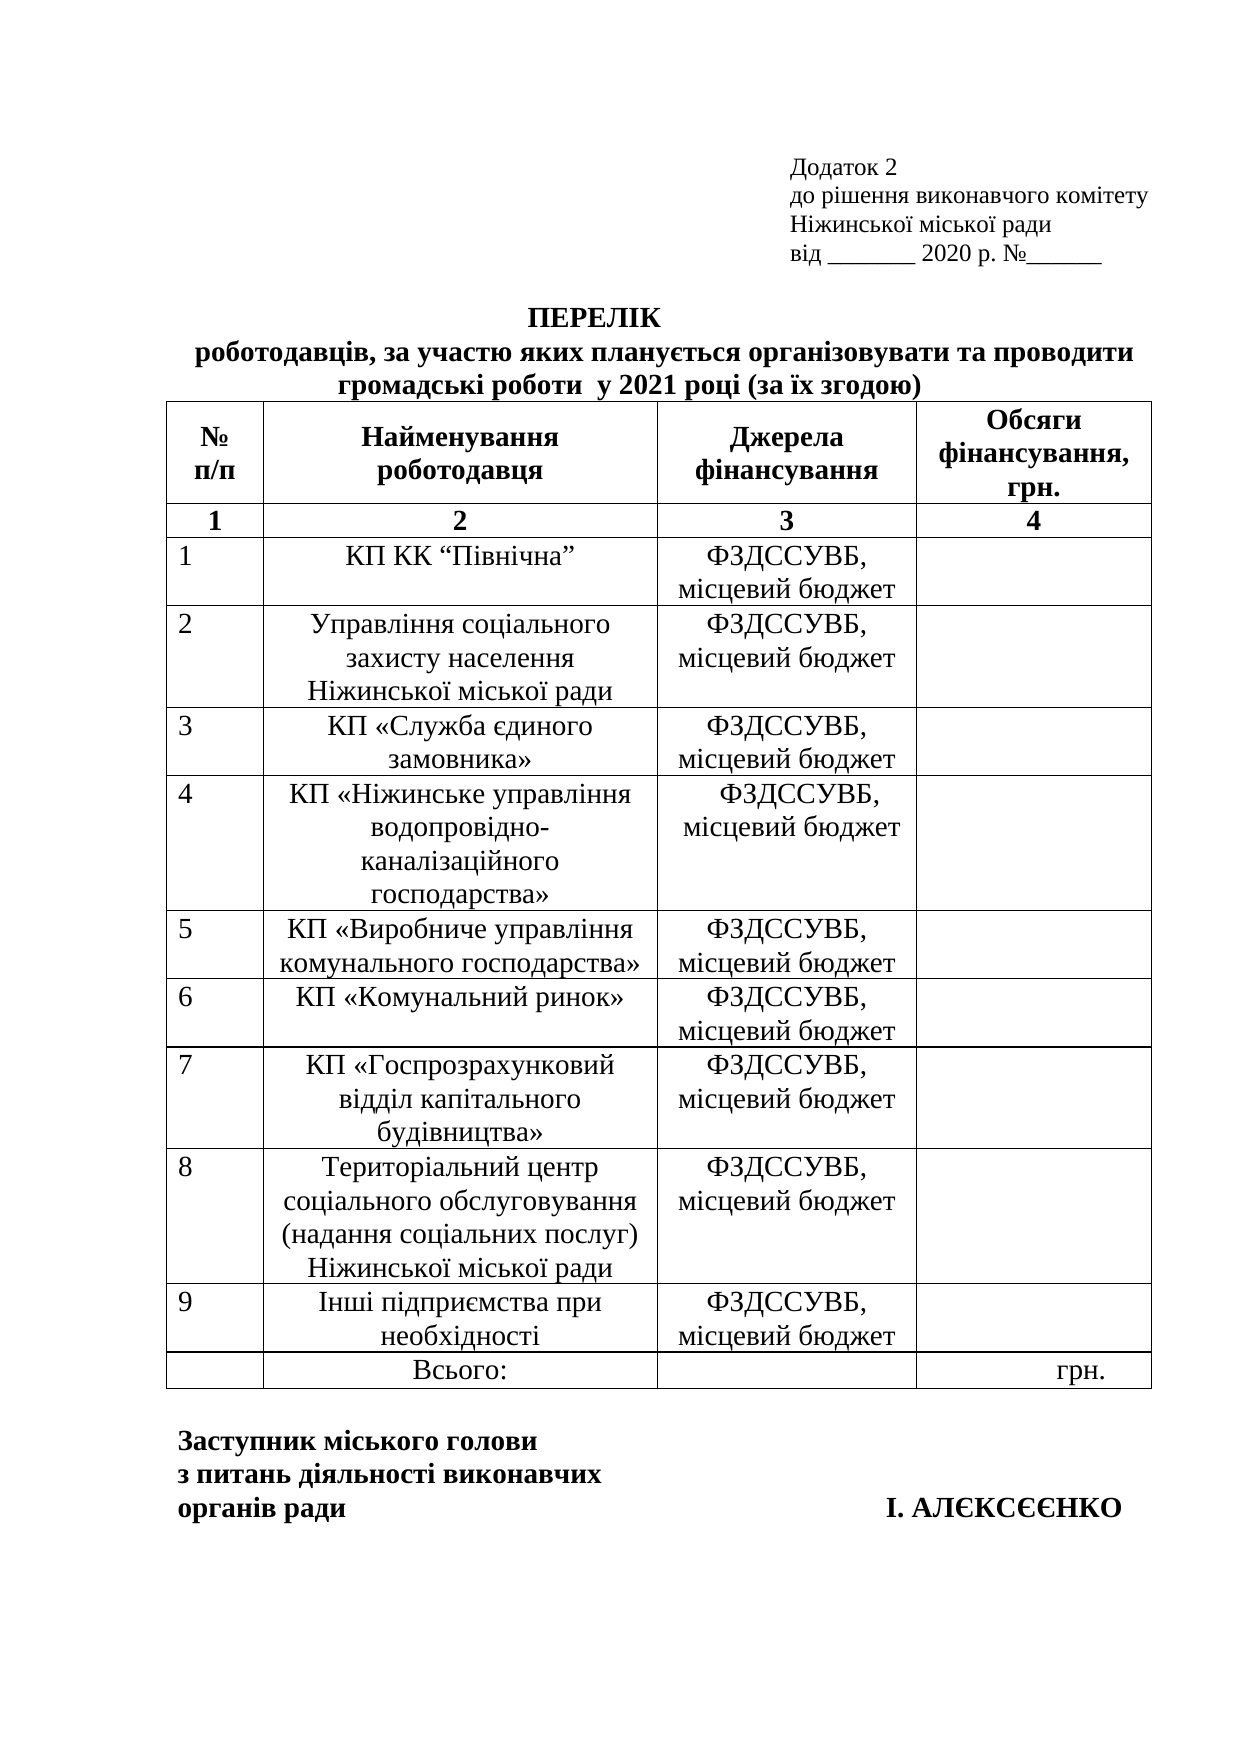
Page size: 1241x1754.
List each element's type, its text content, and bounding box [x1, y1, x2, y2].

table_cell ФЗДССУВБ, місцевий бюджет [658, 538, 916, 605]
table_cell [658, 1353, 916, 1388]
table_cell 3 [658, 504, 916, 537]
table_cell 4 [167, 776, 263, 910]
table_cell ФЗДССУВБ, місцевий бюджет [658, 911, 916, 978]
table_header № п/п [167, 402, 263, 502]
table_cell [917, 1048, 1151, 1148]
text Заступник міського голови [177, 1423, 1152, 1456]
table_cell [917, 979, 1151, 1046]
table_cell 5 [167, 911, 263, 978]
text від _______ 2020 р. №______ [177, 238, 1152, 267]
table_cell ФЗДССУВБ, місцевий бюджет [658, 606, 916, 707]
table_cell КП «Виробниче управління комунального господарства» [264, 911, 657, 978]
table_cell 3 [167, 708, 263, 775]
table_cell ФЗДССУВБ, місцевий бюджет [658, 776, 916, 910]
table_cell Інші підприємства при необхідності [264, 1284, 657, 1351]
table_cell КП «Служба єдиного замовника» [264, 708, 657, 775]
table_cell [917, 606, 1151, 707]
table_cell ФЗДССУВБ, місцевий бюджет [658, 1048, 916, 1148]
table_cell [917, 708, 1151, 775]
table_cell КП «Комунальний ринок» [264, 979, 657, 1046]
table_cell КП «Ніжинське управління водопровідно-каналізаційного господарства» [264, 776, 657, 910]
table_cell ФЗДССУВБ, місцевий бюджет [658, 1149, 916, 1283]
table_cell ФЗДССУВБ, місцевий бюджет [658, 708, 916, 775]
table_cell [167, 1353, 263, 1388]
text органів ради І. АЛЄКСЄЄНКО [177, 1490, 1152, 1523]
table_cell 4 [917, 504, 1151, 537]
table_cell [917, 1284, 1151, 1351]
table_cell Управління соціального захисту населення Ніжинської міської ради [264, 606, 657, 707]
table_cell Всього: [264, 1353, 657, 1388]
table_header Найменування роботодавця [264, 402, 657, 502]
table_cell Територіальний центр соціального обслуговування (надання соціальних послуг) Ніжинської міської ради [264, 1149, 657, 1283]
table_cell 8 [167, 1149, 263, 1283]
text роботодавців, за участю яких планується організовувати та проводити [177, 334, 1152, 367]
table_cell 2 [167, 606, 263, 707]
text Додаток 2 [177, 152, 1152, 180]
table_cell ФЗДССУВБ, місцевий бюджет [658, 979, 916, 1046]
table_cell [917, 538, 1151, 605]
table_cell [917, 1149, 1151, 1283]
table_cell 9 [167, 1284, 263, 1351]
table_cell 1 [167, 504, 263, 537]
table_header Обсяги фінансування, грн. [917, 402, 1151, 502]
text громадські роботи у 2021 році (за їх згодою) [177, 367, 1152, 401]
table_cell КП КК “Північна” [264, 538, 657, 605]
table_cell 6 [167, 979, 263, 1046]
table_cell 2 [264, 504, 657, 537]
table_cell [917, 911, 1151, 978]
table_header Джерела фінансування [658, 402, 916, 502]
table_cell 1 [167, 538, 263, 605]
table_cell грн. [917, 1353, 1151, 1388]
table_cell 7 [167, 1048, 263, 1148]
table_cell ФЗДССУВБ, місцевий бюджет [658, 1284, 916, 1351]
table_cell КП «Госпрозрахунковий відділ капітального будівництва» [264, 1048, 657, 1148]
text з питань діяльності виконавчих [177, 1456, 1152, 1490]
text ПЕРЕЛІК [177, 300, 1152, 334]
table_cell [917, 776, 1151, 910]
text Ніжинської міської ради [177, 209, 1152, 238]
text до рішення виконавчого комітету [177, 180, 1152, 209]
